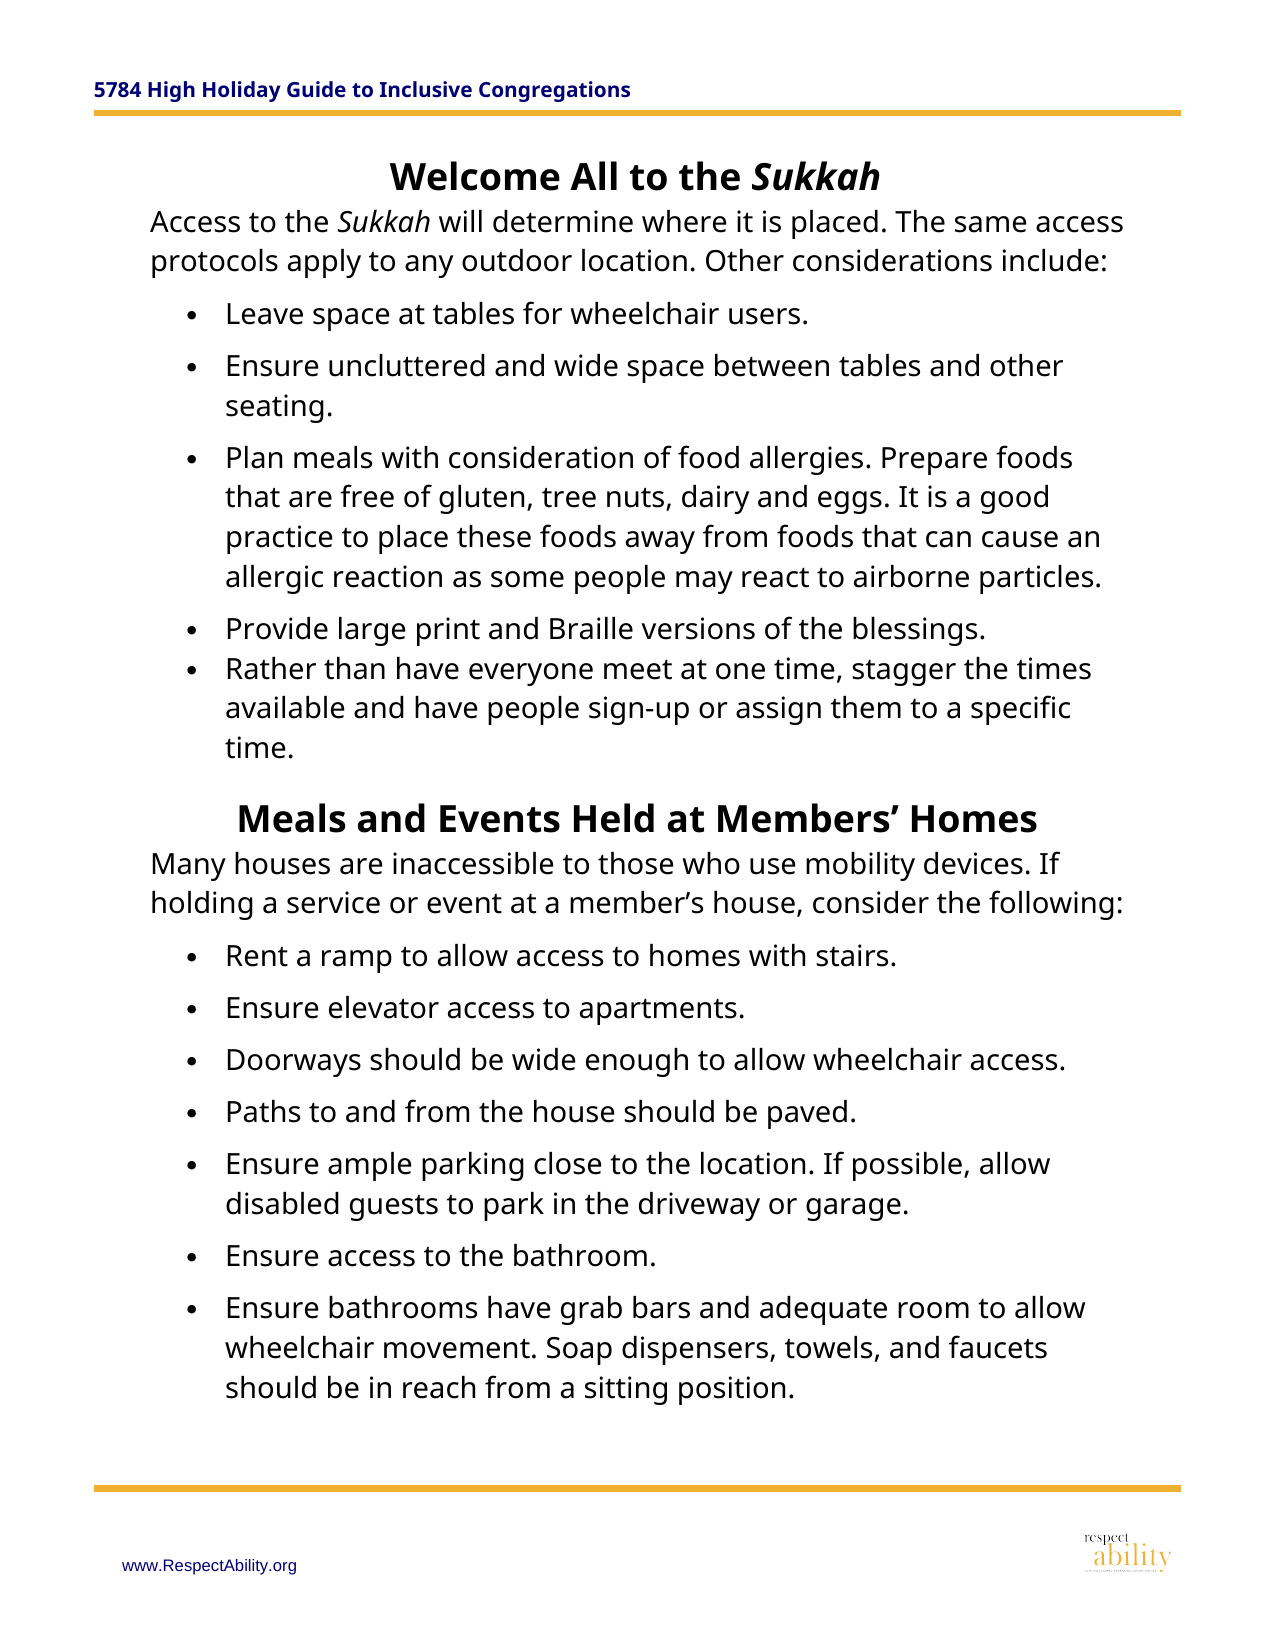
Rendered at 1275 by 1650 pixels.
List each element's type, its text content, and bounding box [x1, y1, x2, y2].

list Ensure elevator access to apartments. [187, 987, 1125, 1027]
list Ensure ample parking close to the location. If possible, allow disabled guests to park in the driveway or garage. [187, 1144, 1125, 1223]
list Ensure uncluttered and wide space between tables and other seating. [187, 345, 1125, 424]
text Many houses are inaccessible to those who use mobility devices. If holding a service or event at a member’s house, consider the following: [150, 843, 1125, 922]
list Plan meals with consideration of food allergies. Prepare foods that are free of gluten, tree nuts, dairy and eggs. It is a good practice to place these foods away from foods that can cause an allergic reaction as some people may react to airborne particles. [187, 437, 1125, 596]
list Doorways should be wide enough to allow wheelchair access. [187, 1039, 1125, 1079]
picture [1084, 1533, 1172, 1572]
list Provide large print and Braille versions of the blessings. [187, 608, 1125, 648]
list Leave space at tables for wheelchair users. [187, 293, 1125, 333]
list Paths to and from the house should be paved. [187, 1091, 1125, 1131]
subtitle Meals and Events Held at Members’ Homes [150, 792, 1125, 843]
text Access to the Sukkah will determine where it is placed. The same access protocols apply to any outdoor location. Other considerations include: [150, 201, 1125, 280]
subtitle Welcome All to the Sukkah [150, 150, 1125, 201]
list Rather than have everyone meet at one time, stagger the times available and have people sign-up or assign them to a specific time. [187, 648, 1125, 767]
list Ensure bathrooms have grab bars and adequate room to allow wheelchair movement. Soap dispensers, towels, and faucets should be in reach from a sitting position. [187, 1288, 1125, 1407]
list Ensure access to the bathroom. [187, 1236, 1125, 1275]
list Rent a ramp to allow access to homes with stairs. [187, 935, 1125, 974]
